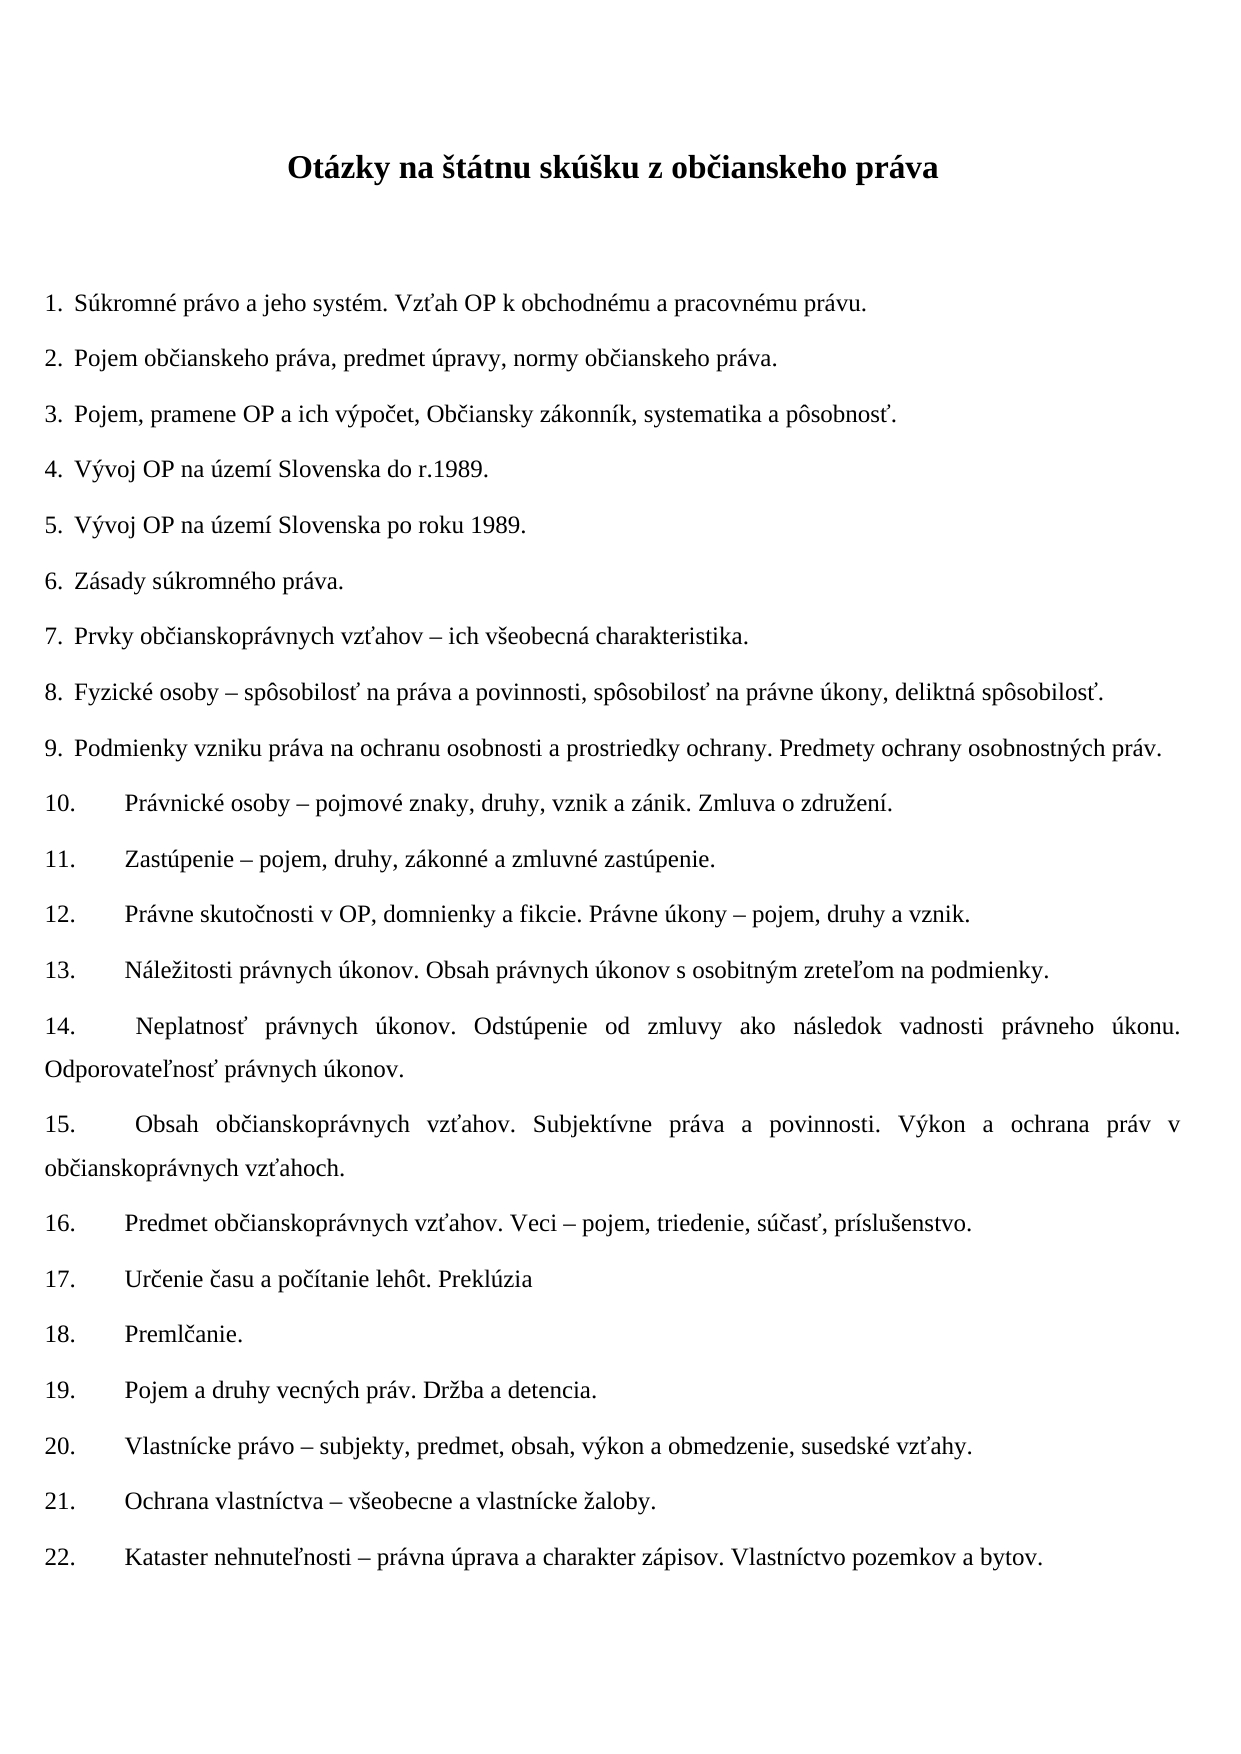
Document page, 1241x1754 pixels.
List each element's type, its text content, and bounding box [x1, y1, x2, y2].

list Náležitosti právnych úkonov. Obsah právnych úkonov s osobitným zreteľom na podmienky. [44, 955, 1181, 984]
list Vývoj OP na území Slovenska do r.1989. [44, 454, 1181, 483]
list Fyzické osoby – spôsobilosť na práva a povinnosti, spôsobilosť na právne úkony, deliktná spôsobilosť. [44, 677, 1181, 706]
list Kataster nehnuteľnosti – právna úprava a charakter zápisov. Vlastníctvo pozemkov a bytov. [44, 1542, 1181, 1571]
list Obsah občianskoprávnych vzťahov. Subjektívne práva a povinnosti. Výkon a ochrana práv v občianskoprávnych vzťahoch. [44, 1109, 1181, 1181]
list Ochrana vlastníctva – všeobecne a vlastnícke žaloby. [44, 1486, 1181, 1515]
text Otázky na štátnu skúšku z občianskeho práva [44, 148, 1181, 186]
list Zastúpenie – pojem, druhy, zákonné a zmluvné zastúpenie. [44, 844, 1181, 873]
list Vlastnícke právo – subjekty, predmet, obsah, výkon a obmedzenie, susedské vzťahy. [44, 1431, 1181, 1459]
list Určenie času a počítanie lehôt. Preklúzia [44, 1264, 1181, 1293]
list Pojem, pramene OP a ich výpočet, Občiansky zákonník, systematika a pôsobnosť. [44, 399, 1181, 428]
list Súkromné právo a jeho systém. Vzťah OP k obchodnému a pracovnému právu. [44, 288, 1181, 316]
list Prvky občianskoprávnych vzťahov – ich všeobecná charakteristika. [44, 621, 1181, 650]
list Vývoj OP na území Slovenska po roku 1989. [44, 510, 1181, 539]
list Zásady súkromného práva. [44, 566, 1181, 594]
list Premlčanie. [44, 1319, 1181, 1348]
list Podmienky vzniku práva na ochranu osobnosti a prostriedky ochrany. Predmety ochrany osobnostných práv. [44, 733, 1181, 761]
list Právnické osoby – pojmové znaky, druhy, vznik a zánik. Zmluva o združení. [44, 788, 1181, 817]
list Právne skutočnosti v OP, domnienky a fikcie. Právne úkony – pojem, druhy a vznik. [44, 899, 1181, 928]
list Pojem občianskeho práva, predmet úpravy, normy občianskeho práva. [44, 343, 1181, 372]
list Pojem a druhy vecných práv. Držba a detencia. [44, 1375, 1181, 1404]
list Predmet občianskoprávnych vzťahov. Veci – pojem, triedenie, súčasť, príslušenstvo. [44, 1208, 1181, 1237]
list Neplatnosť právnych úkonov. Odstúpenie od zmluvy ako následok vadnosti právneho úkonu. Odporovateľnosť právnych úkonov. [44, 1011, 1181, 1083]
